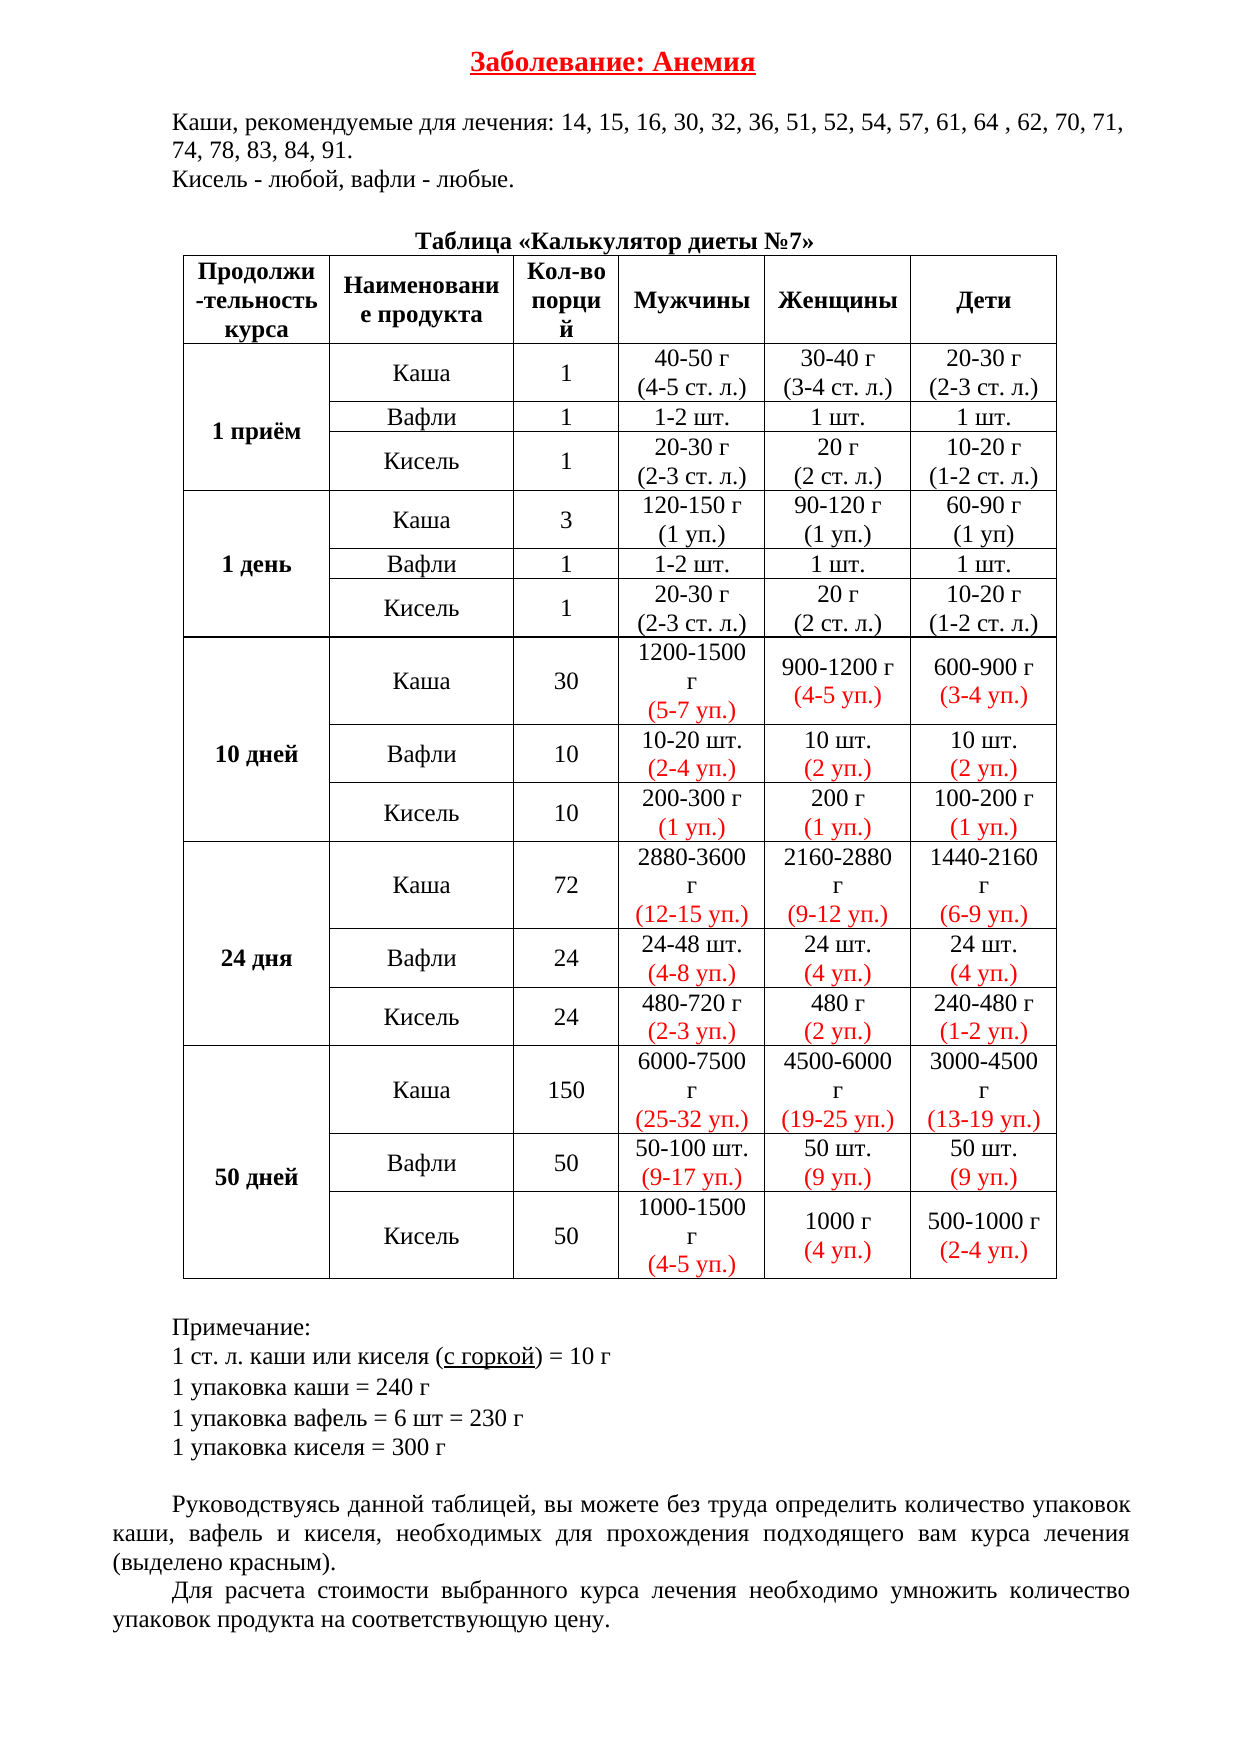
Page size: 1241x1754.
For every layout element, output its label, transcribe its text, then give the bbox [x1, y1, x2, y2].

table_cell 20 г (2 ст. л.) [765, 432, 910, 489]
text Для расчета стоимости выбранного курса лечения необходимо умножить количество упаковок продукта на соответствующую цену. [112, 1575, 1131, 1633]
text 1 упаковка киселя = 300 г [112, 1432, 1131, 1460]
table_cell 3 [514, 491, 618, 548]
table_cell 50 шт. (9 уп.) [911, 1134, 1056, 1191]
table_cell 120-150 г (1 уп.) [619, 491, 764, 548]
table_cell 150 [514, 1046, 618, 1132]
text 1 ст. л. каши или киселя (с горкой) = 10 г [112, 1341, 1131, 1370]
table_cell 40-50 г (4-5 ст. л.) [619, 344, 764, 401]
table_cell 24 [514, 988, 618, 1045]
table_cell 50 шт. (9 уп.) [765, 1134, 910, 1191]
table_cell 3000-4500 г (13-19 уп.) [911, 1046, 1056, 1132]
text Каши, рекомендуемые для лечения: 14, 15, 16, 30, 32, 36, 51, 52, 54, 57, 61, 64 , 62, 70, 71, 74, 78, 83, 84, 91. [172, 107, 1131, 164]
text Кисель - любой, вафли - любые. [172, 164, 1131, 193]
table_cell 24-48 шт. (4-8 уп.) [619, 929, 764, 987]
table_cell 240-480 г (1-2 уп.) [911, 988, 1056, 1045]
table_cell 10 шт. (2 уп.) [911, 725, 1056, 782]
table_cell 1000 г (4 уп.) [765, 1192, 910, 1278]
table_cell 1000-1500 г (4-5 уп.) [619, 1192, 764, 1278]
table_cell 100-200 г (1 уп.) [911, 783, 1056, 841]
table_cell 2880-3600 г (12-15 уп.) [619, 842, 764, 928]
table_cell Кисель [330, 783, 513, 841]
table_cell 10-20 г (1-2 ст. л.) [911, 579, 1056, 636]
table_cell Кисель [330, 579, 513, 636]
table_cell 30 [514, 638, 618, 724]
table_cell 1 шт. [911, 402, 1056, 431]
table_cell 4500-6000 г (19-25 уп.) [765, 1046, 910, 1132]
table_cell Кисель [330, 1192, 513, 1278]
table_cell 24 дня [184, 842, 329, 1045]
table_header Наименование продукта [330, 256, 513, 342]
table_cell 1 [514, 579, 618, 636]
table_cell 72 [514, 842, 618, 928]
table_cell 50 [514, 1134, 618, 1191]
table_cell 600-900 г (3-4 уп.) [911, 638, 1056, 724]
table_cell Вафли [330, 549, 513, 578]
table_cell 1 [514, 344, 618, 401]
table_cell 60-90 г (1 уп) [911, 491, 1056, 548]
table_cell Каша [330, 344, 513, 401]
table_cell 10-20 шт. (2-4 уп.) [619, 725, 764, 782]
table_cell 20-30 г (2-3 ст. л.) [619, 579, 764, 636]
table_cell 20 г (2 ст. л.) [765, 579, 910, 636]
table_cell 480-720 г (2-3 уп.) [619, 988, 764, 1045]
table_cell Каша [330, 638, 513, 724]
table_cell Вафли [330, 402, 513, 431]
table_cell 24 шт. (4 уп.) [911, 929, 1056, 987]
text Таблица «Калькулятор диеты №7» [172, 226, 1057, 255]
table_cell 1 шт. [765, 402, 910, 431]
table_cell 10 [514, 725, 618, 782]
table_header Мужчины [619, 256, 764, 342]
table_cell Вафли [330, 725, 513, 782]
text 1 упаковка вафель = 6 шт = 230 г [112, 1403, 1131, 1432]
table_cell 10 дней [184, 638, 329, 841]
table_cell 1 [514, 549, 618, 578]
table_cell 1 [514, 432, 618, 489]
table_header Женщины [765, 256, 910, 342]
table_cell 50 [514, 1192, 618, 1278]
table_cell 1 [514, 402, 618, 431]
table_header Кол-во порций [514, 256, 618, 342]
text Примечание: [112, 1312, 1131, 1341]
table_header Дети [911, 256, 1056, 342]
table_cell Каша [330, 842, 513, 928]
table_cell Каша [330, 1046, 513, 1132]
table_cell Кисель [330, 432, 513, 489]
table_cell 2160-2880 г (9-12 уп.) [765, 842, 910, 928]
table_cell 20-30 г (2-3 ст. л.) [911, 344, 1056, 401]
table_cell 200-300 г (1 уп.) [619, 783, 764, 841]
table_cell 1440-2160 г (6-9 уп.) [911, 842, 1056, 928]
table_cell 90-120 г (1 уп.) [765, 491, 910, 548]
table_cell 900-1200 г (4-5 уп.) [765, 638, 910, 724]
table_cell Каша [330, 491, 513, 548]
table_cell 10 шт. (2 уп.) [765, 725, 910, 782]
text 1 упаковка каши = 240 г [112, 1372, 1131, 1401]
table_cell 480 г (2 уп.) [765, 988, 910, 1045]
table_cell Кисель [330, 988, 513, 1045]
table_cell 1200-1500 г (5-7 уп.) [619, 638, 764, 724]
table_cell 30-40 г (3-4 ст. л.) [765, 344, 910, 401]
table_cell 10-20 г (1-2 ст. л.) [911, 432, 1056, 489]
table_cell 20-30 г (2-3 ст. л.) [619, 432, 764, 489]
table_cell 1 день [184, 491, 329, 636]
table_cell 6000-7500 г (25-32 уп.) [619, 1046, 764, 1132]
table_cell 500-1000 г (2-4 уп.) [911, 1192, 1056, 1278]
table_cell Вафли [330, 929, 513, 987]
table_cell Вафли [330, 1134, 513, 1191]
table_cell 1 шт. [911, 549, 1056, 578]
table_cell 200 г (1 уп.) [765, 783, 910, 841]
table_cell 24 [514, 929, 618, 987]
text Заболевание: Анемия [172, 44, 1054, 78]
table_header Продолжи-тельность курса [184, 256, 329, 342]
table_cell 1 приём [184, 344, 329, 489]
text Руководствуясь данной таблицей, вы можете без труда определить количество упаковок каши, вафель и киселя, необходимых для прохождения подходящего вам курса лечения (выделено красным). [112, 1489, 1131, 1575]
table_cell 1-2 шт. [619, 549, 764, 578]
table_cell 1 шт. [765, 549, 910, 578]
table_cell 10 [514, 783, 618, 841]
table_cell 50-100 шт. (9-17 уп.) [619, 1134, 764, 1191]
table_cell 24 шт. (4 уп.) [765, 929, 910, 987]
table_cell 50 дней [184, 1046, 329, 1278]
table_cell 1-2 шт. [619, 402, 764, 431]
